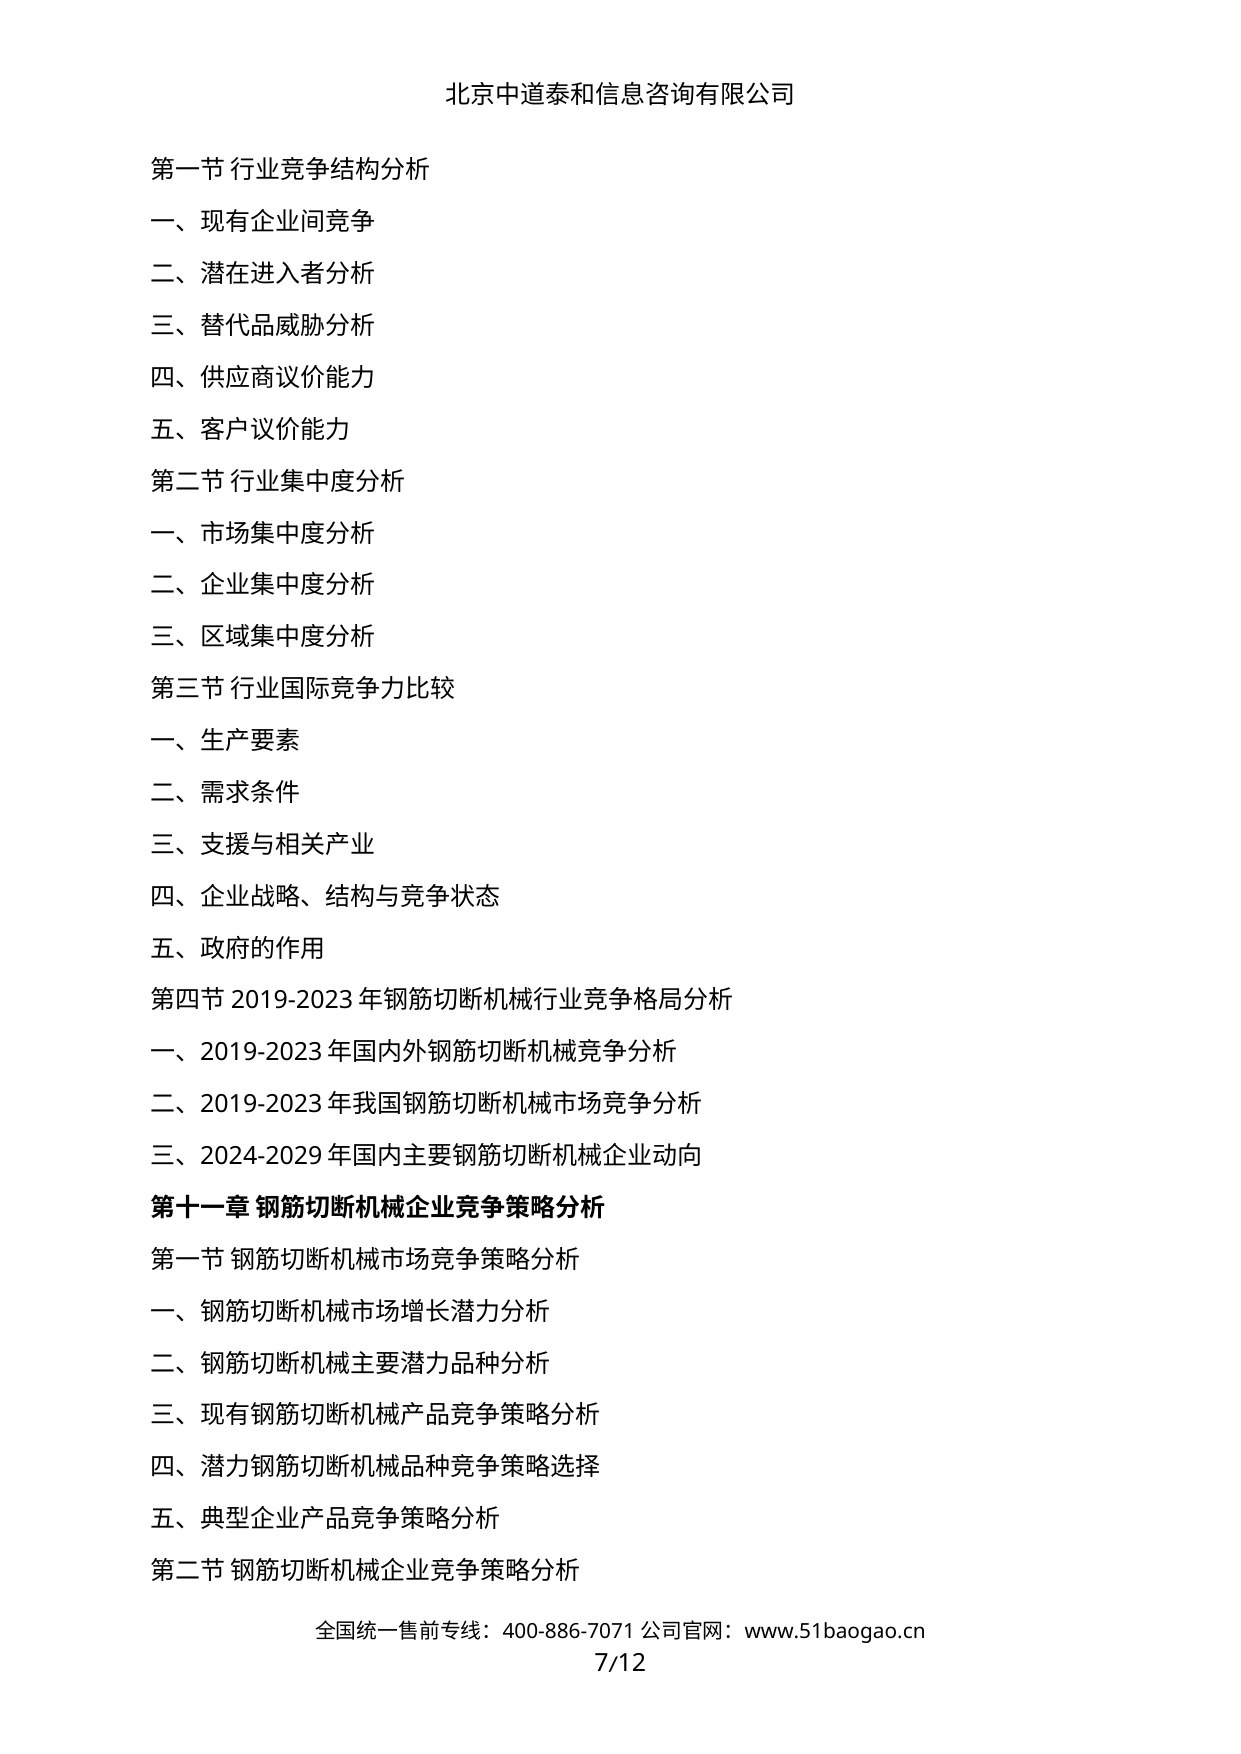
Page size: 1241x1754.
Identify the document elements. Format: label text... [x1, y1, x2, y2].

text 四、潜力钢筋切断机械品种竞争策略选择 [150, 1447, 1090, 1483]
text 一、钢筋切断机械市场增长潜力分析 [150, 1291, 1090, 1327]
text 第一节 钢筋切断机械市场竞争策略分析 [150, 1239, 1090, 1276]
text 第三节 行业国际竞争力比较 [150, 669, 1090, 705]
text 二、潜在进入者分析 [150, 254, 1090, 290]
text 第四节 2019-2023年钢筋切断机械行业竞争格局分析 [150, 980, 1090, 1016]
text 一、2019-2023年国内外钢筋切断机械竞争分析 [150, 1032, 1090, 1068]
text 四、供应商议价能力 [150, 357, 1090, 394]
text 五、政府的作用 [150, 928, 1090, 964]
text 二、需求条件 [150, 772, 1090, 809]
text 三、替代品威胁分析 [150, 306, 1090, 342]
text 第一节 行业竞争结构分析 [150, 150, 1090, 186]
text 三、支援与相关产业 [150, 824, 1090, 861]
text 第二节 行业集中度分析 [150, 461, 1090, 497]
text 五、客户议价能力 [150, 409, 1090, 446]
text 一、市场集中度分析 [150, 513, 1090, 549]
text 二、2019-2023年我国钢筋切断机械市场竞争分析 [150, 1084, 1090, 1120]
text 五、典型企业产品竞争策略分析 [150, 1499, 1090, 1535]
text 第十一章 钢筋切断机械企业竞争策略分析 [150, 1187, 1090, 1224]
text 三、现有钢筋切断机械产品竞争策略分析 [150, 1395, 1090, 1431]
text 第二节 钢筋切断机械企业竞争策略分析 [150, 1551, 1090, 1587]
text 二、钢筋切断机械主要潜力品种分析 [150, 1343, 1090, 1379]
text 三、2024-2029年国内主要钢筋切断机械企业动向 [150, 1136, 1090, 1172]
text 二、企业集中度分析 [150, 565, 1090, 601]
text 三、区域集中度分析 [150, 617, 1090, 653]
text 一、生产要素 [150, 721, 1090, 757]
text 四、企业战略、结构与竞争状态 [150, 876, 1090, 912]
text 一、现有企业间竞争 [150, 202, 1090, 238]
